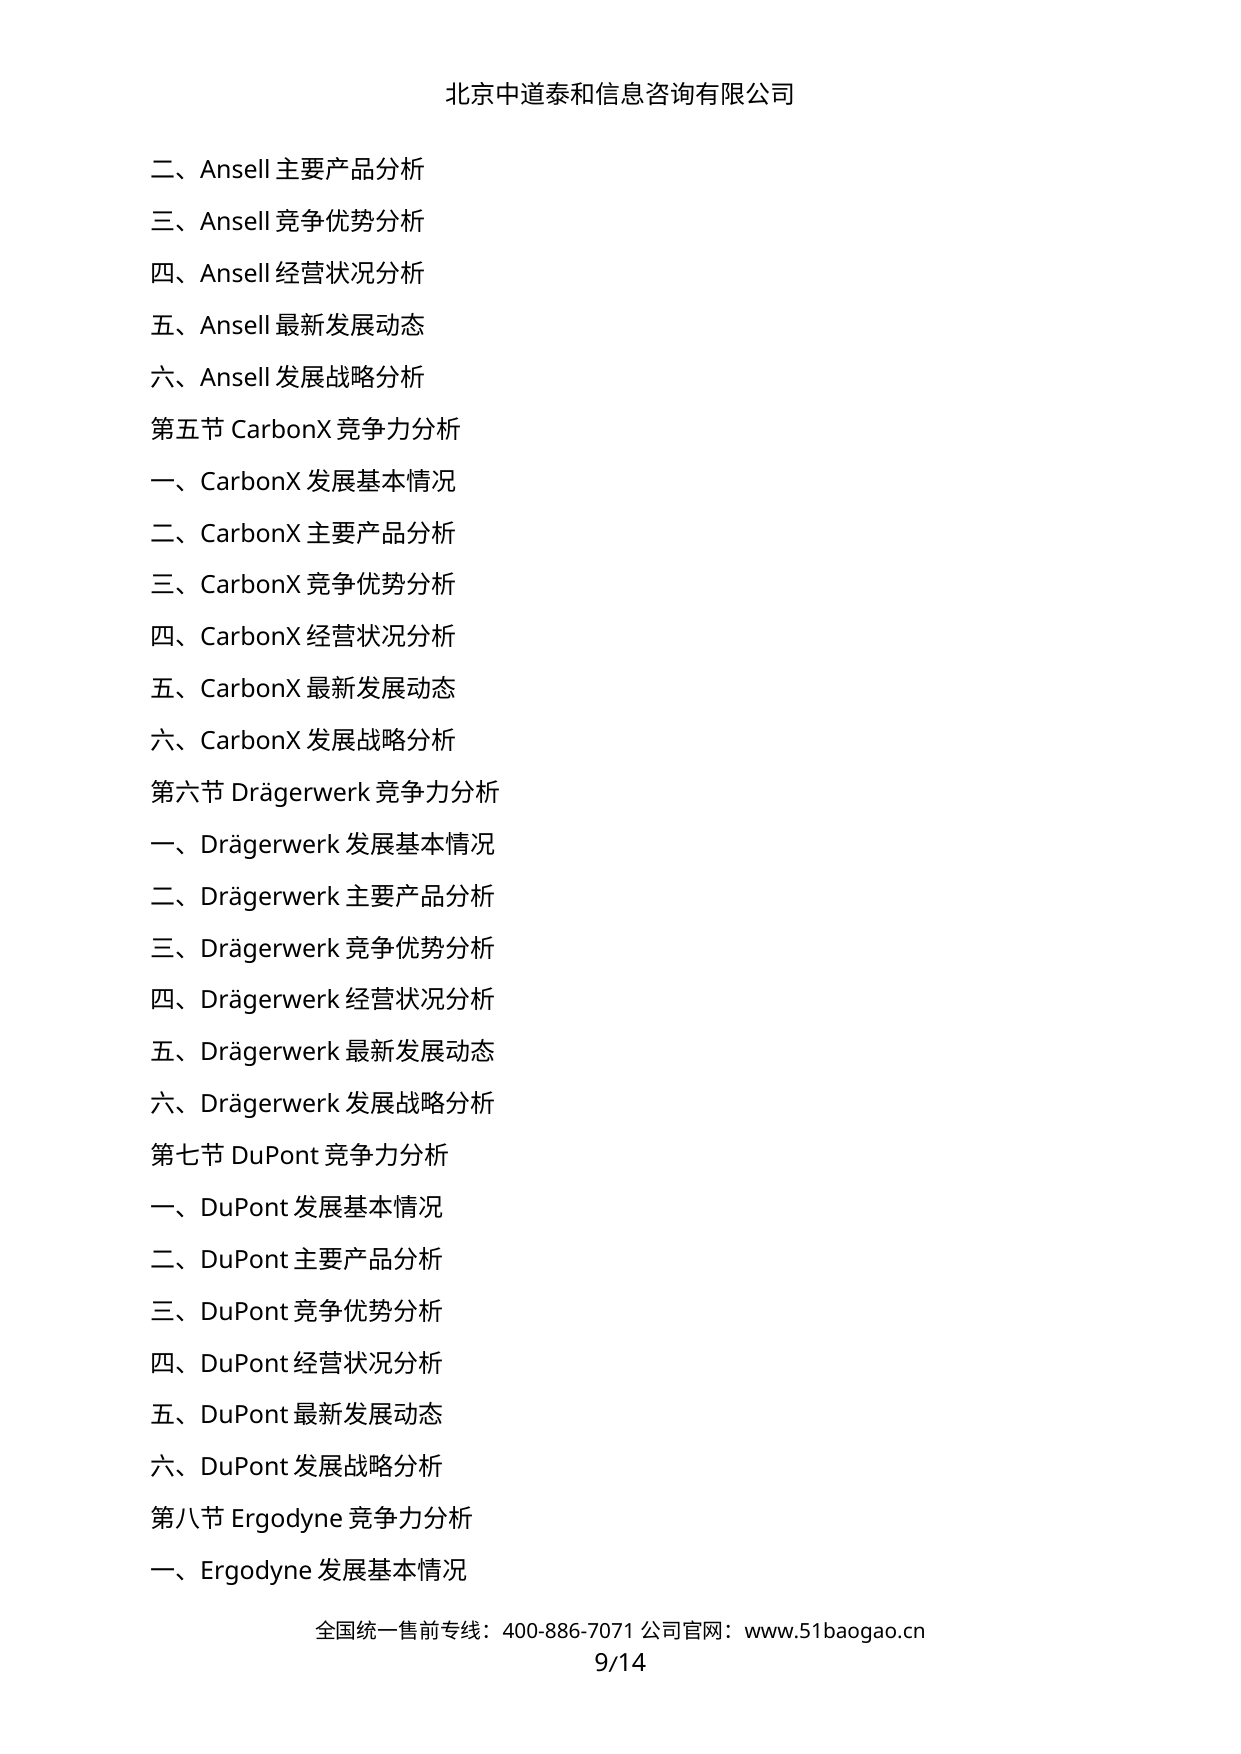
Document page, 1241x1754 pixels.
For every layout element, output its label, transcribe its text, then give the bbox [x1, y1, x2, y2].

text 四、DuPont经营状况分析 [150, 1343, 1090, 1379]
text 五、DuPont最新发展动态 [150, 1395, 1090, 1431]
text 三、Ansell竞争优势分析 [150, 202, 1090, 238]
text 四、Ansell经营状况分析 [150, 254, 1090, 290]
text 三、CarbonX竞争优势分析 [150, 565, 1090, 601]
text 二、DuPont主要产品分析 [150, 1239, 1090, 1276]
text 第八节 Ergodyne竞争力分析 [150, 1499, 1090, 1535]
text 一、Ergodyne发展基本情况 [150, 1551, 1090, 1587]
text 六、Ansell发展战略分析 [150, 357, 1090, 394]
text 六、DuPont发展战略分析 [150, 1447, 1090, 1483]
text 二、CarbonX主要产品分析 [150, 513, 1090, 549]
text 第七节 DuPont竞争力分析 [150, 1136, 1090, 1172]
text 三、DuPont竞争优势分析 [150, 1291, 1090, 1327]
text 六、CarbonX发展战略分析 [150, 721, 1090, 757]
text 六、Drägerwerk发展战略分析 [150, 1084, 1090, 1120]
text 五、Drägerwerk最新发展动态 [150, 1032, 1090, 1068]
text 第五节 CarbonX竞争力分析 [150, 409, 1090, 446]
text 第六节 Drägerwerk竞争力分析 [150, 772, 1090, 809]
text 一、Drägerwerk发展基本情况 [150, 824, 1090, 861]
text 一、DuPont发展基本情况 [150, 1187, 1090, 1224]
text 二、Drägerwerk主要产品分析 [150, 876, 1090, 912]
text 一、CarbonX发展基本情况 [150, 461, 1090, 497]
text 五、Ansell最新发展动态 [150, 306, 1090, 342]
text 二、Ansell主要产品分析 [150, 150, 1090, 186]
text 三、Drägerwerk竞争优势分析 [150, 928, 1090, 964]
text 四、Drägerwerk经营状况分析 [150, 980, 1090, 1016]
text 四、CarbonX经营状况分析 [150, 617, 1090, 653]
text 五、CarbonX最新发展动态 [150, 669, 1090, 705]
